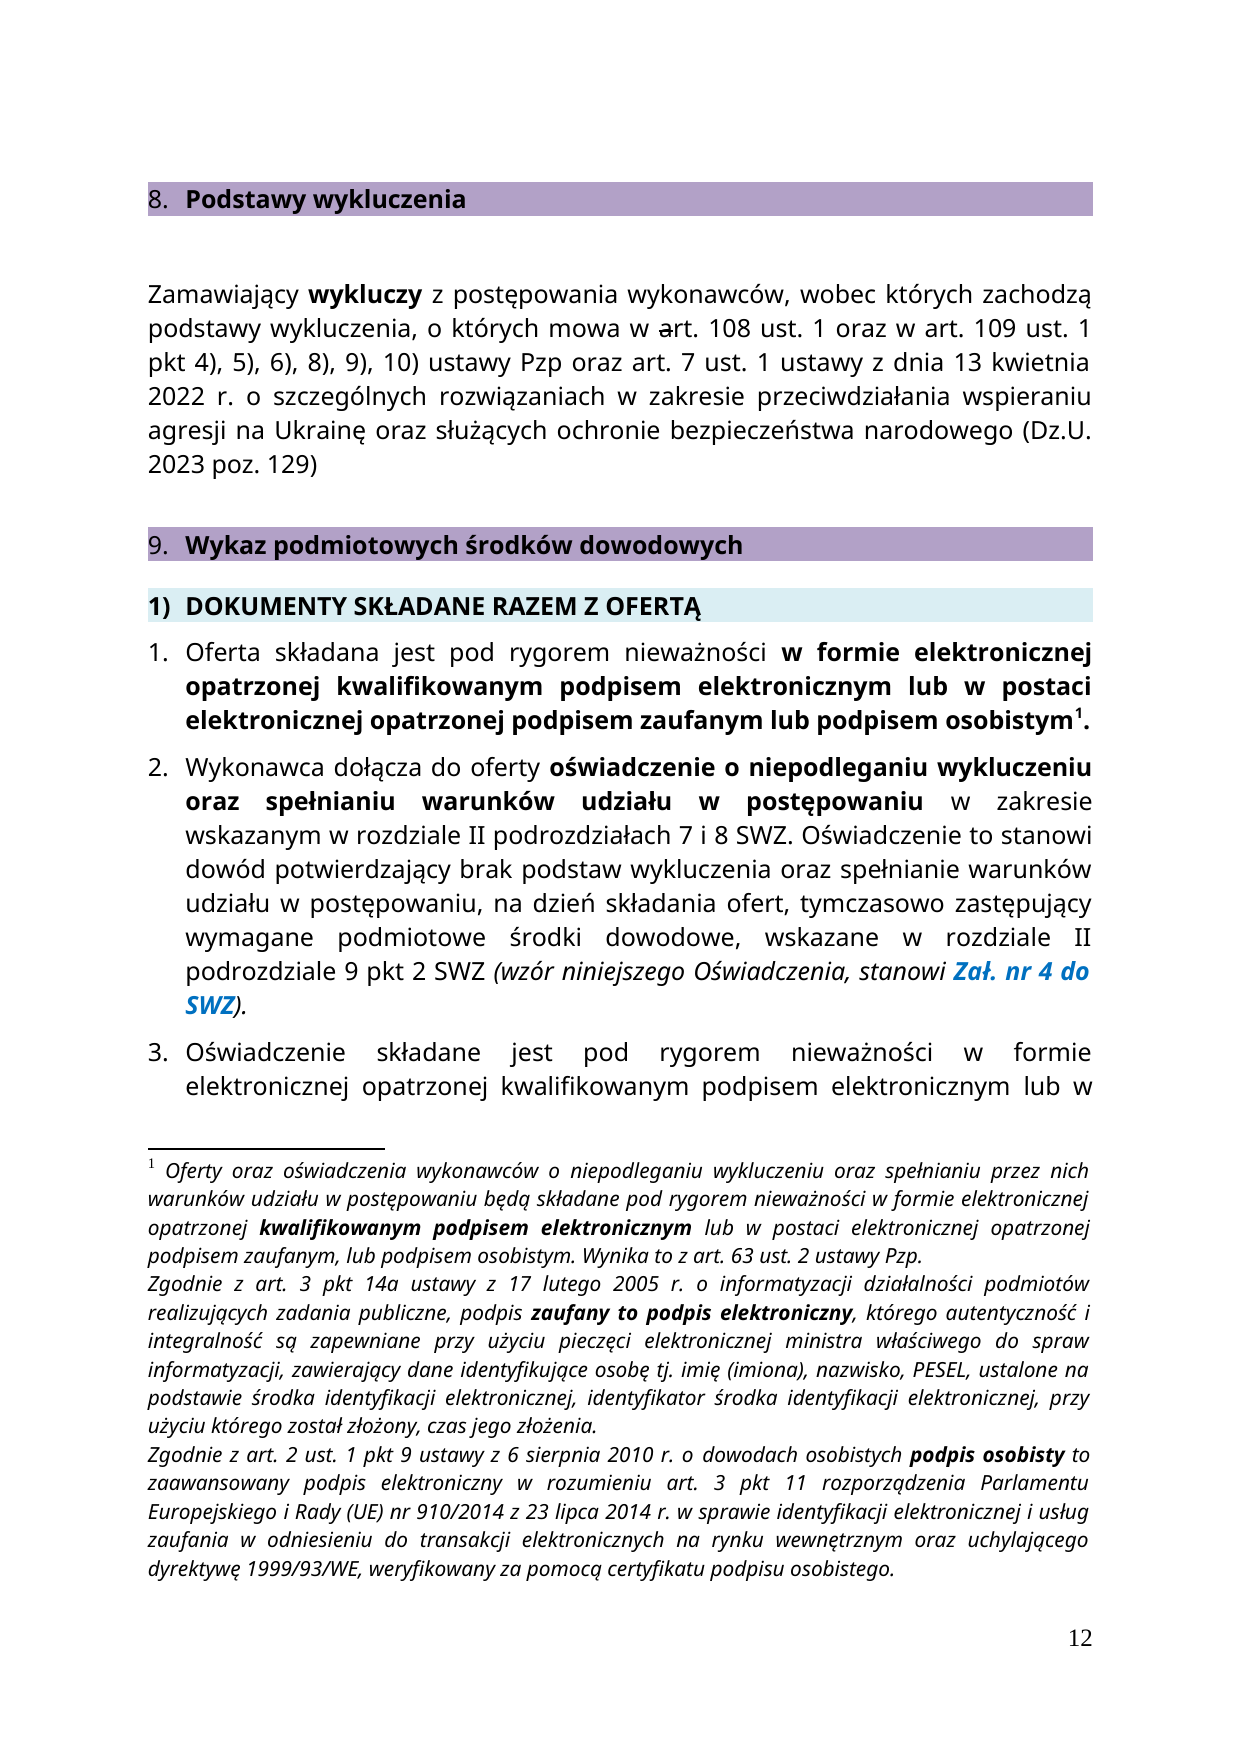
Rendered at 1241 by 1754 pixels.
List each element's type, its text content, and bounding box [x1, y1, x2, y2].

list Wykonawca dołącza do oferty oświadczenie o niepodleganiu wykluczeniu oraz spełnianiu warunków udziału w postępowaniu w zakresie wskazanym w rozdziale II podrozdziałach 7 i 8 SWZ. Oświadczenie to stanowi dowód potwierdzający brak podstaw wykluczenia oraz spełnianie warunków udziału w postępowaniu, na dzień składania ofert, tymczasowo zastępujący wymagane podmiotowe środki dowodowe, wskazane w rozdziale II podrozdziale 9 pkt 2 SWZ (wzór niniejszego Oświadczenia, stanowi Zał. nr 4 do SWZ). [148, 749, 1093, 1022]
text Zamawiający wykluczy z postępowania wykonawców, wobec których zachodzą podstawy wykluczenia, o których mowa w art. 108 ust. 1 oraz w art. 109 ust. 1 pkt 4), 5), 6), 8), 9), 10) ustawy Pzp oraz art. 7 ust. 1 ustawy z dnia 13 kwietnia 2022 r. o szczególnych rozwiązaniach w zakresie przeciwdziałania wspieraniu agresji na Ukrainę oraz służących ochronie bezpieczeństwa narodowego (Dz.U. 2023 poz. 129) [148, 276, 1093, 481]
list Podstawy wykluczenia [148, 182, 1093, 216]
list Wykaz podmiotowych środków dowodowych [148, 527, 1093, 561]
list Oferta składana jest pod rygorem nieważności w formie elektronicznej opatrzonej kwalifikowanym podpisem elektronicznym lub w postaci elektronicznej opatrzonej podpisem zaufanym lub podpisem osobistym. [148, 635, 1093, 737]
list Oświadczenie składane jest pod rygorem nieważności w formie elektronicznej opatrzonej kwalifikowanym podpisem elektronicznym lub w postaci elektronicznej opatrzonej podpisem zaufanym, lub podpisem osobistym. [148, 1034, 1093, 1102]
list DOKUMENTY SKŁADANE RAZEM Z OFERTĄ [148, 588, 1093, 622]
